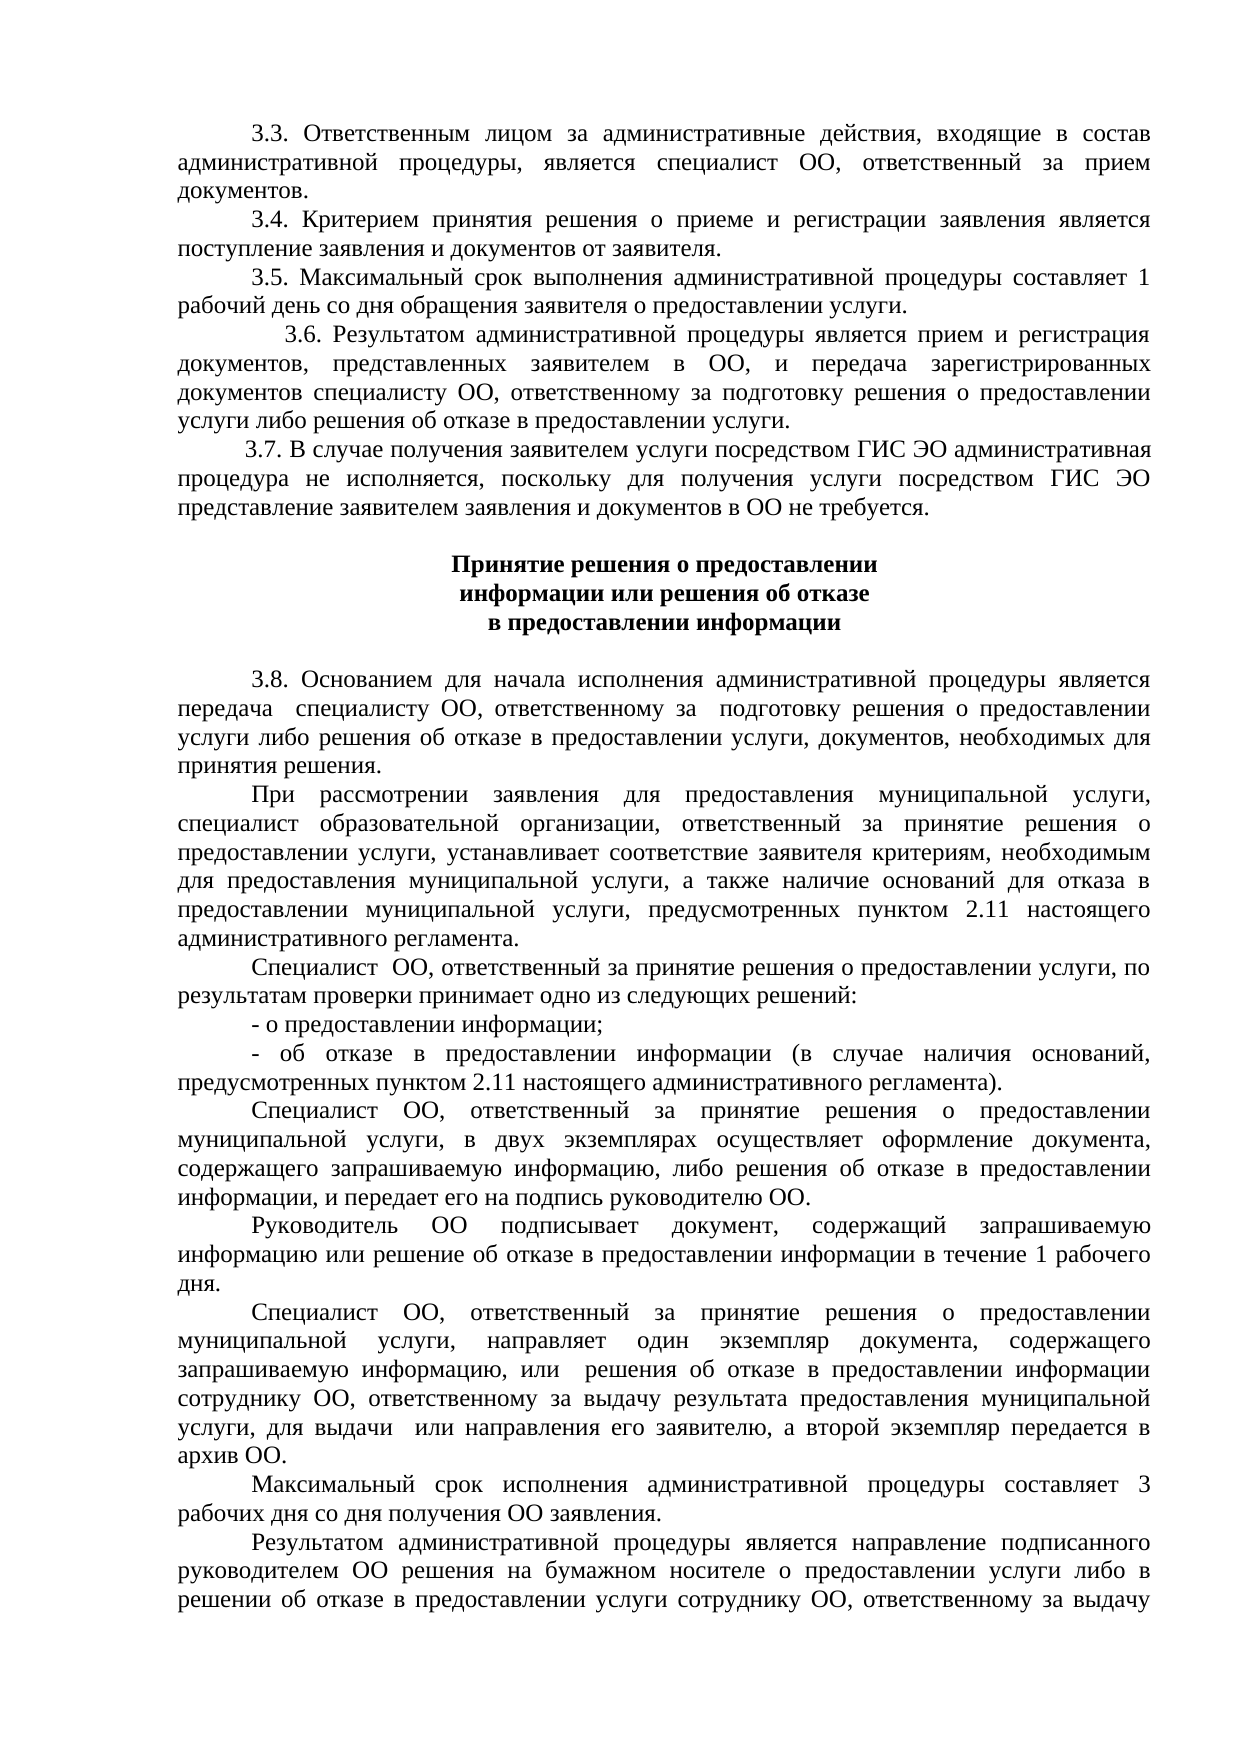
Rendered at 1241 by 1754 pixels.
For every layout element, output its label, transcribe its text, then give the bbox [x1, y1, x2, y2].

text 3.3. Ответственным лицом за административные действия, входящие в состав административной процедуры, является специалист ОО, ответственный за прием документов. [177, 118, 1152, 204]
text 3.6. Результатом административной процедуры является прием и регистрация документов, представленных заявителем в ОО, и передача зарегистрированных документов специалисту ОО, ответственному за подготовку решения о предоставлении услуги либо решения об отказе в предоставлении услуги. [177, 319, 1152, 434]
text 3.5. Максимальный срок выполнения административной процедуры составляет 1 рабочий день со дня обращения заявителя о предоставлении услуги. [177, 262, 1152, 319]
text 3.8. Основанием для начала исполнения административной процедуры является передача специалисту ОО, ответственному за подготовку решения о предоставлении услуги либо решения об отказе в предоставлении услуги, документов, необходимых для принятия решения. [177, 664, 1152, 779]
text Принятие решения о предоставлении [177, 549, 1152, 578]
text 3.4. Критерием принятия решения о приеме и регистрации заявления является поступление заявления и документов от заявителя. [177, 204, 1152, 262]
text Специалист ОО, ответственный за принятие решения о предоставлении муниципальной услуги, направляет один экземпляр документа, содержащего запрашиваемую информацию, или решения об отказе в предоставлении информации сотруднику ОО, ответственному за выдачу результата предоставления муниципальной услуги, для выдачи или направления его заявителю, а второй экземпляр передается в архив ОО. [177, 1297, 1152, 1469]
text - о предоставлении информации; [177, 1009, 1152, 1038]
text Специалист ОО, ответственный за принятие решения о предоставлении услуги, по результатам проверки принимает одно из следующих решений: [177, 952, 1152, 1009]
text При рассмотрении заявления для предоставления муниципальной услуги, специалист образовательной организации, ответственный за принятие решения о предоставлении услуги, устанавливает соответствие заявителя критериям, необходимым для предоставления муниципальной услуги, а также наличие оснований для отказа в предоставлении муниципальной услуги, предусмотренных пунктом 2.11 настоящего административного регламента. [177, 779, 1152, 952]
text информации или решения об отказе [177, 578, 1152, 607]
text 3.7. В случае получения заявителем услуги посредством ГИС ЭО административная процедура не исполняется, поскольку для получения услуги посредством ГИС ЭО представление заявителем заявления и документов в ОО не требуется. [177, 434, 1152, 521]
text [177, 1527, 1152, 1613]
text Специалист ОО, ответственный за принятие решения о предоставлении муниципальной услуги, в двух экземплярах осуществляет оформление документа, содержащего запрашиваемую информацию, либо решения об отказе в предоставлении информации, и передает его на подпись руководителю ОО. [177, 1096, 1152, 1211]
text Руководитель ОО подписывает документ, содержащий запрашиваемую информацию или решение об отказе в предоставлении информации в течение 1 рабочего дня. [177, 1211, 1152, 1297]
text - об отказе в предоставлении информации (в случае наличия оснований, предусмотренных пунктом 2.11 настоящего административного регламента). [177, 1038, 1152, 1096]
text Максимальный срок исполнения административной процедуры составляет 3 рабочих дня со дня получения ОО заявления. [177, 1469, 1152, 1527]
text в предоставлении информации [177, 607, 1152, 636]
